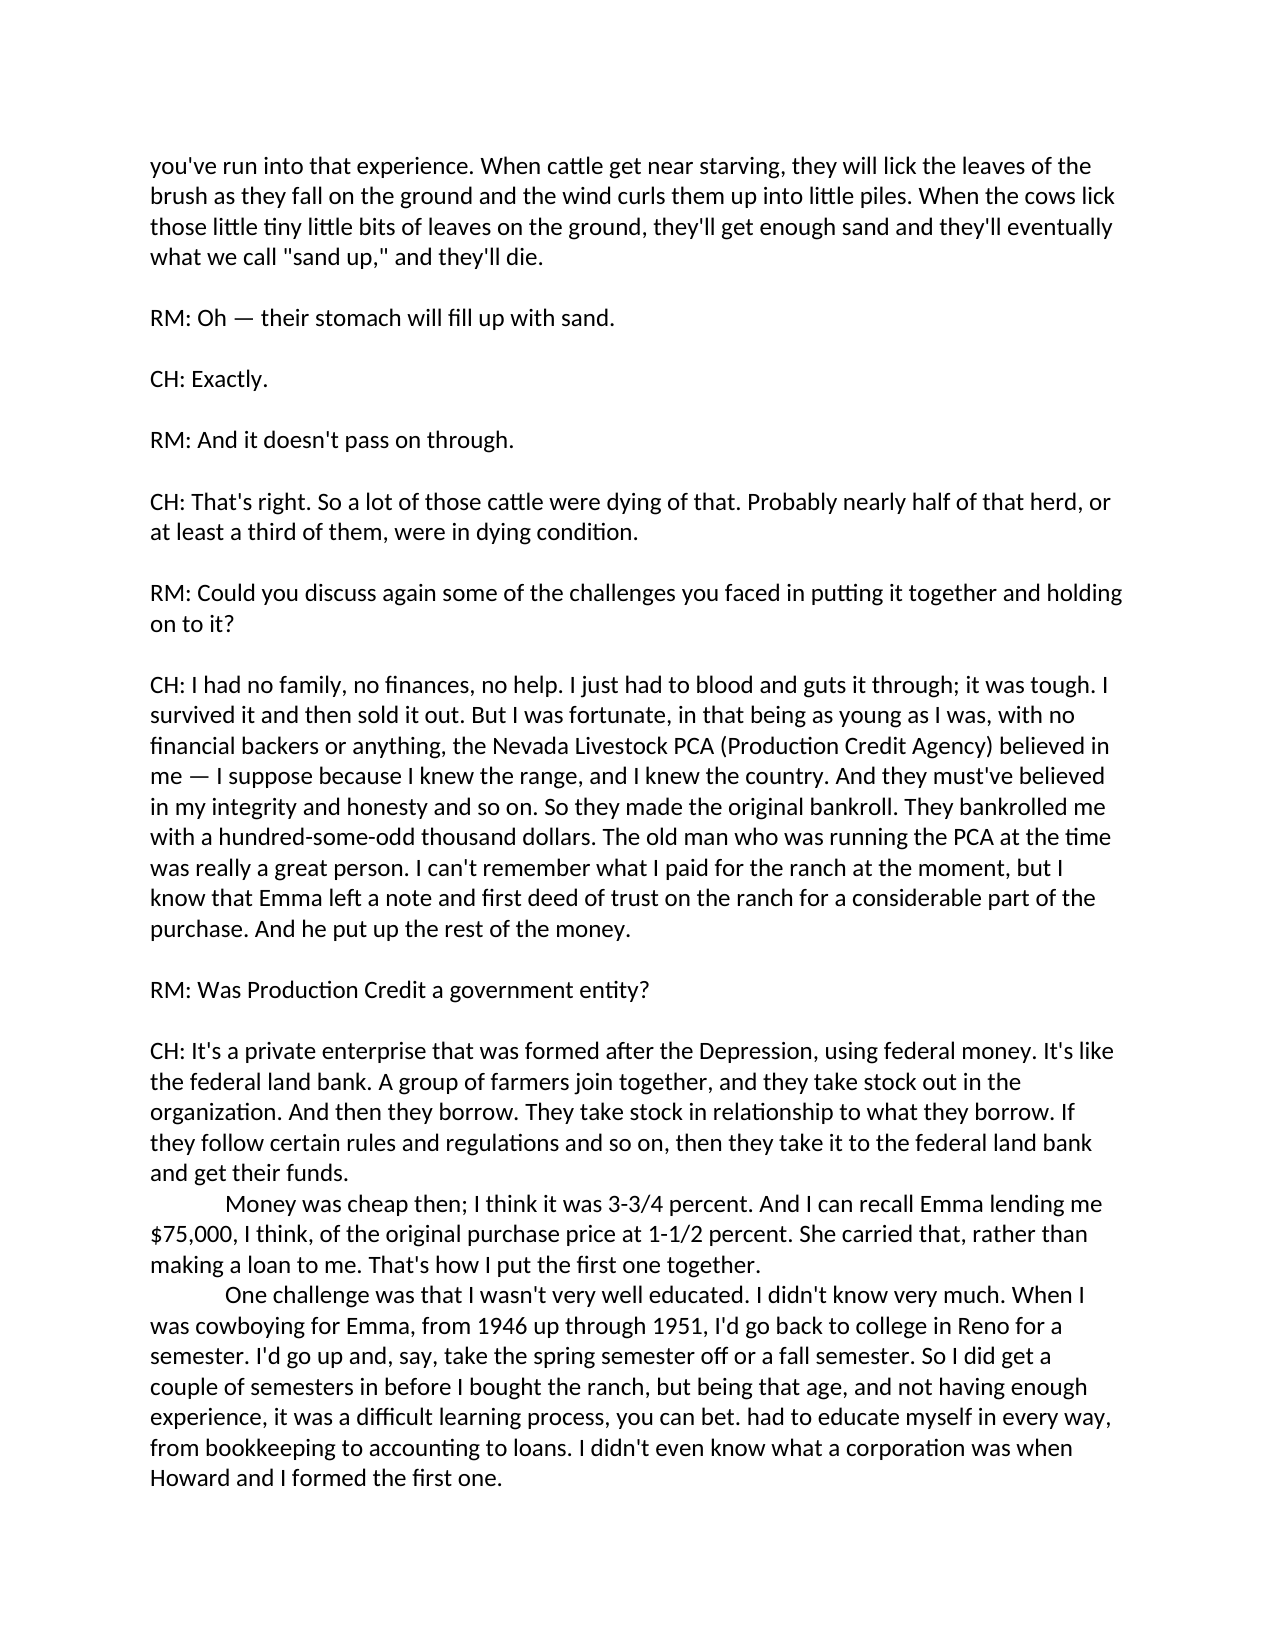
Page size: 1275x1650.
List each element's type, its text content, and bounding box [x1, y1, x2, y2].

text RM: Oh — their stomach will fill up with sand. [150, 303, 1125, 333]
text RM: And it doesn't pass on through. [150, 425, 1125, 455]
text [150, 150, 1125, 272]
text CH: That's right. So a lot of those cattle were dying of that. Probably nearly half of that herd, or at least a third of them, were in dying condition. [150, 486, 1125, 547]
text RM: Was Production Credit a government entity? [150, 974, 1125, 1004]
text CH: I had no family, no finances, no help. I just had to blood and guts it through; it was tough. I survived it and then sold it out. But I was fortunate, in that being as young as I was, with no financial backers or anything, the Nevada Livestock PCA (Production Credit Agency) believed in me — I suppose because I knew the range, and I knew the country. And they must've believed in my integrity and honesty and so on. So they made the original bankroll. They bankrolled me with a hundred-some-odd thousand dollars. The old man who was running the PCA at the time was really a great person. I can't remember what I paid for the ranch at the moment, but I know that Emma left a note and first deed of trust on the ranch for a considerable part of the purchase. And he put up the rest of the money. [150, 669, 1125, 943]
text RM: Could you discuss again some of the challenges you faced in putting it together and holding on to it? [150, 577, 1125, 638]
text One challenge was that I wasn't very well educated. I didn't know very much. When I was cowboying for Emma, from 1946 up through 1951, I'd go back to college in Reno for a semester. I'd go up and, say, take the spring semester off or a fall semester. So I did get a couple of semesters in before I bought the ranch, but being that age, and not having enough experience, it was a difficult learning process, you can bet. had to educate myself in every way, from bookkeeping to accounting to loans. I didn't even know what a corporation was when Howard and I formed the first one. [150, 1279, 1125, 1493]
text Money was cheap then; I think it was 3-3/4 percent. And I can recall Emma lending me $75,000, I think, of the original purchase price at 1-1/2 percent. She carried that, rather than making a loan to me. That's how I put the first one together. [150, 1188, 1125, 1279]
text CH: It's a private enterprise that was formed after the Depression, using federal money. It's like the federal land bank. A group of farmers join together, and they take stock out in the organization. And then they borrow. They take stock in relationship to what they borrow. If they follow certain rules and regulations and so on, then they take it to the federal land bank and get their funds. [150, 1035, 1125, 1188]
text CH: Exactly. [150, 364, 1125, 394]
